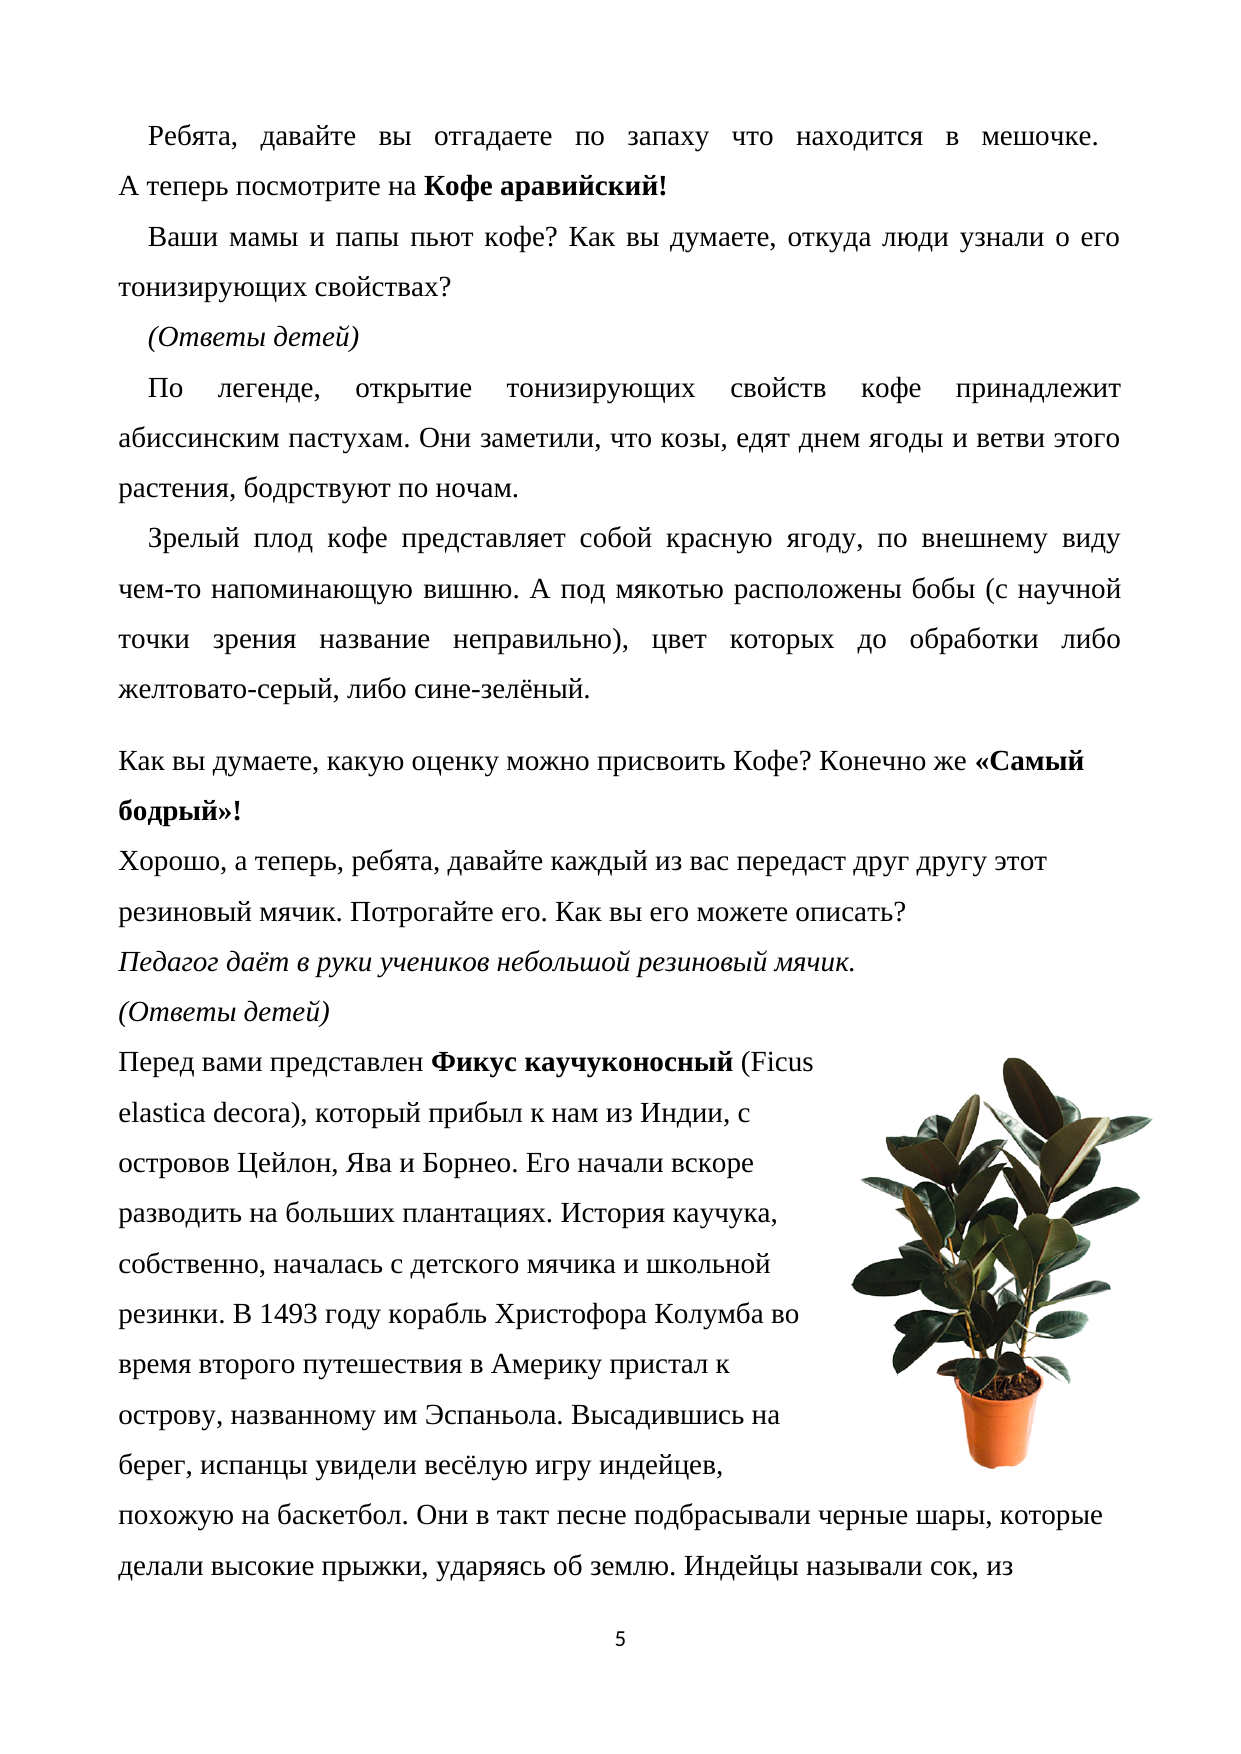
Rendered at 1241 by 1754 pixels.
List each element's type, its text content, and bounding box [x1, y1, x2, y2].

list (Ответы детей) [118, 319, 1122, 353]
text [118, 843, 1122, 1581]
list Ребята, давайте вы отгадаете по запаху что находится в мешочке. А теперь посмотрите на Кофе аравийский! [118, 118, 1122, 202]
picture [831, 1047, 1157, 1482]
list По легенде, открытие тонизирующих свойств кофе принадлежит абиссинским пастухам. Они заметили, что козы, едят днем ягоды и ветви этого растения, бодрствуют по ночам. [118, 370, 1122, 504]
list Ваши мамы и папы пьют кофе? Как вы думаете, откуда люди узнали о его тонизирующих свойствах? [118, 219, 1122, 303]
text Как вы думаете, какую оценку можно присвоить Кофе? Конечно же «Самый бодрый»! [118, 743, 1122, 827]
list Зрелый плод кофе представляет собой красную ягоду, по внешнему виду чем-то напоминающую вишню. А под мякотью расположены бобы (с научной точки зрения название неправильно), цвет которых до обработки либо желтовато-серый, либо сине-зелёный. [118, 521, 1122, 705]
